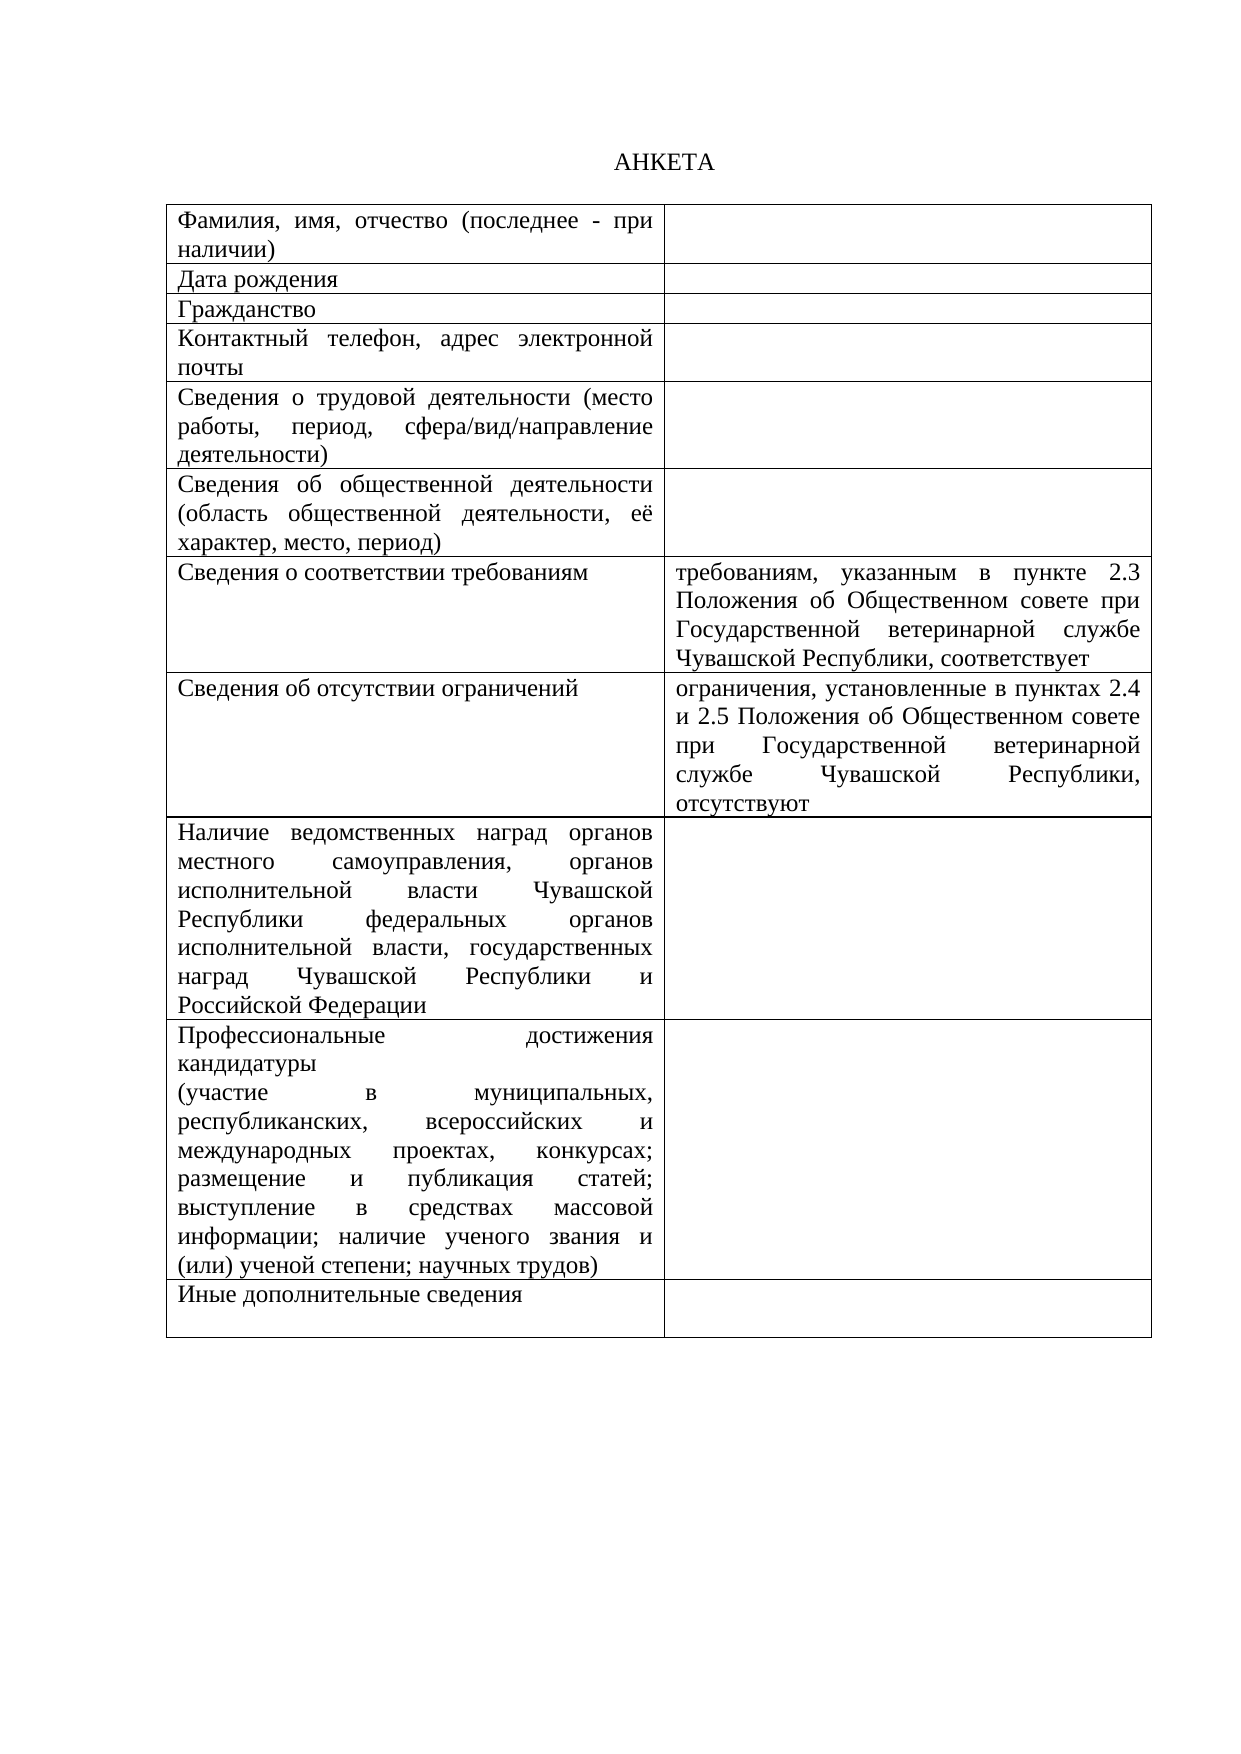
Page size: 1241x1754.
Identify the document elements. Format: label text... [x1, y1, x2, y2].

table_cell Контактный телефон, адрес электронной почты [167, 324, 664, 381]
table_cell [665, 469, 1151, 556]
table_header [665, 205, 1151, 263]
table_cell Сведения об общественной деятельности (область общественной деятельности, её характер, место, период) [167, 469, 664, 556]
table_cell требованиям, указанным в пункте 2.3 Положения об Общественном совете при Государственной ветеринарной службе Чувашской Республики, соответствует [665, 557, 1151, 672]
table_cell Профессиональные достижения кандидатуры (участие в муниципальных, республиканских, всероссийских и международных проектах, конкурсах; размещение и публикация статей; выступление в средствах массовой информации; наличие ученого звания и (или) ученой степени; научных трудов) [167, 1020, 664, 1278]
table_header Фамилия, имя, отчество (последнее - при наличии) [167, 205, 664, 263]
table_cell Сведения об отсутствии ограничений [167, 673, 664, 816]
table_cell [665, 818, 1151, 1019]
table_cell [665, 382, 1151, 468]
table_cell Наличие ведомственных наград органов местного самоуправления, органов исполнительной власти Чувашской Республики федеральных органов исполнительной власти, государственных наград Чувашской Республики и Российской Федерации [167, 818, 664, 1019]
table_cell Гражданство [167, 294, 664, 322]
table_cell [665, 1280, 1151, 1337]
table_cell Дата рождения [167, 264, 664, 293]
text АНКЕТА [177, 147, 1152, 176]
table_cell Сведения о соответствии требованиям [167, 557, 664, 672]
table_cell [665, 294, 1151, 322]
table_cell [665, 324, 1151, 381]
table_cell ограничения, установленные в пунктах 2.4 и 2.5 Положения об Общественном совете при Государственной ветеринарной службе Чувашской Республики, отсутствуют [665, 673, 1151, 816]
table_cell Сведения о трудовой деятельности (место работы, период, сфера/вид/направление деятельности) [167, 382, 664, 468]
table_cell Иные дополнительные сведения [167, 1280, 664, 1337]
table_cell [665, 264, 1151, 293]
table_cell [665, 1020, 1151, 1278]
